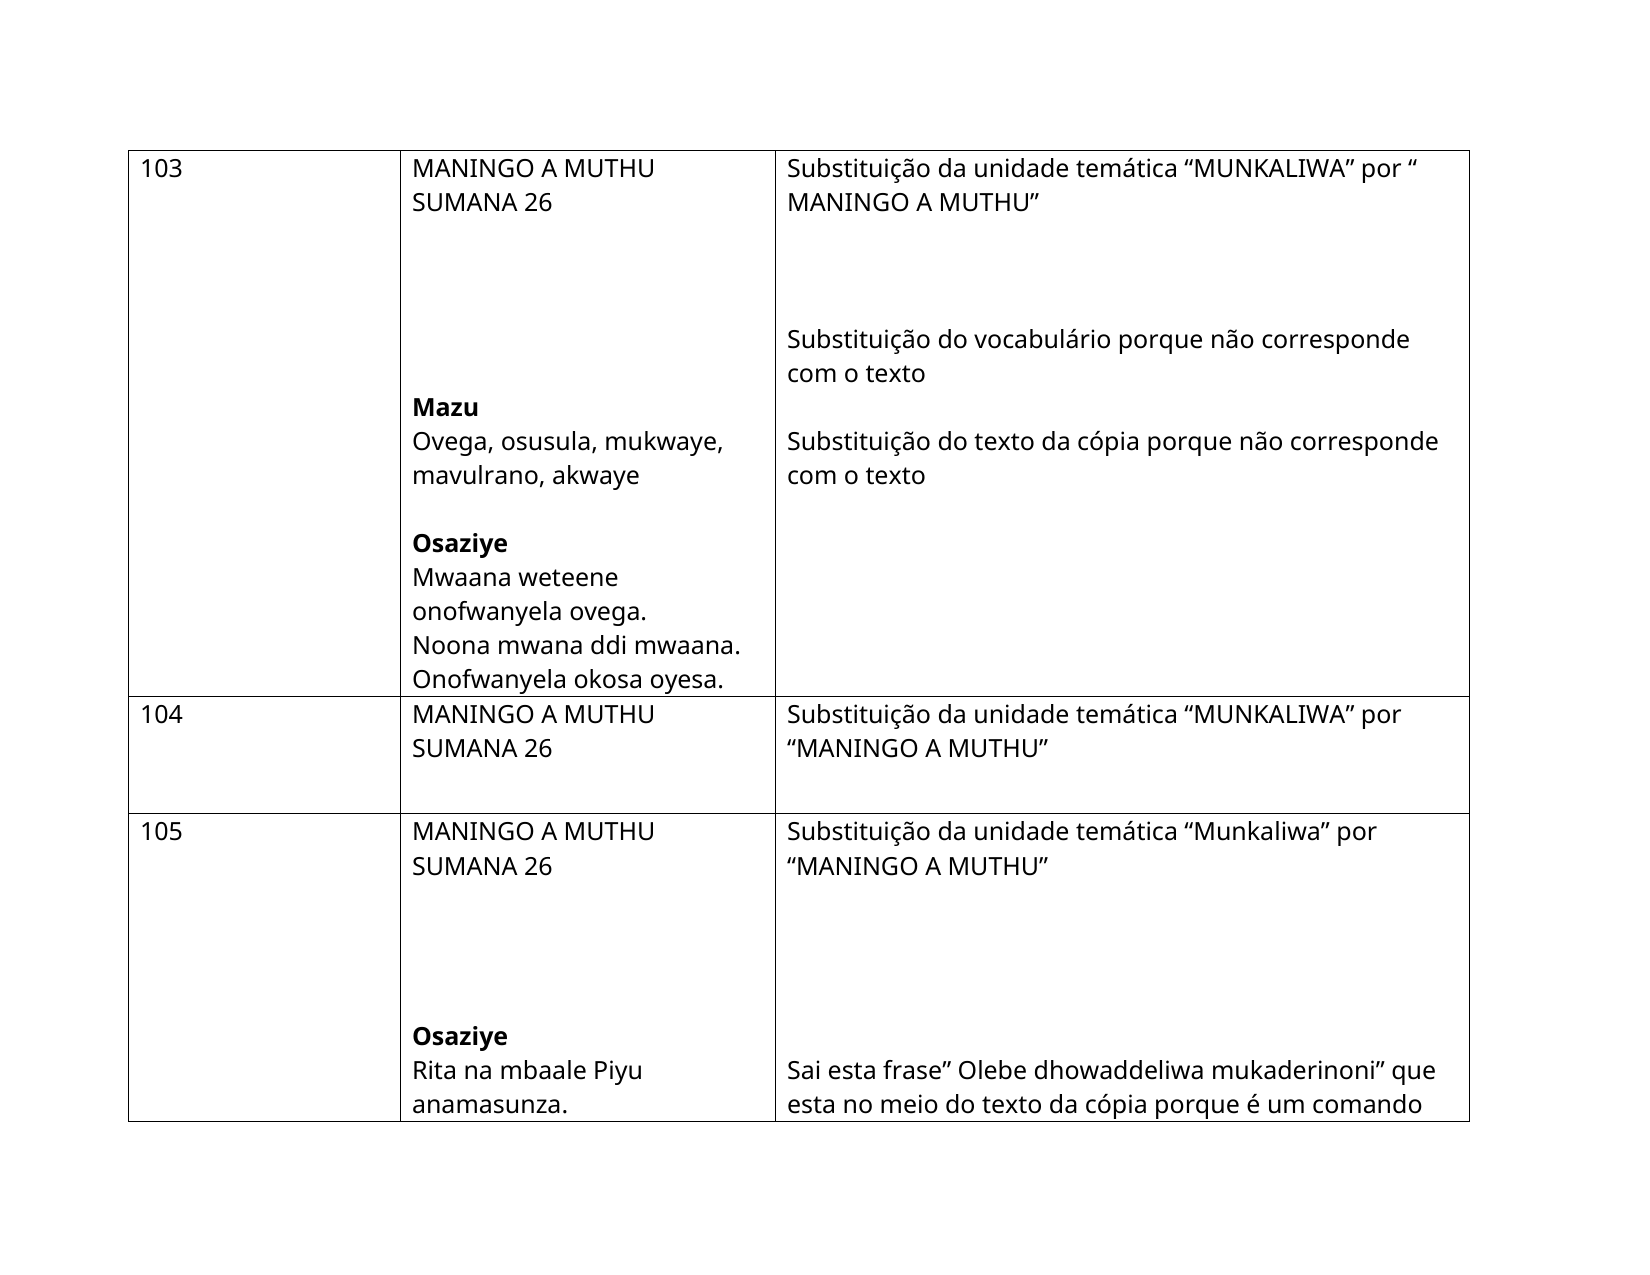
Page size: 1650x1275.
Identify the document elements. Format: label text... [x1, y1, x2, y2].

table_cell 104 [129, 697, 400, 813]
table_cell MANINGO A MUTHU SUMANA 26 Mazu Ovega, osusula, mukwaye, mavulrano, akwaye Osaziye Mwaana weteene onofwanyela ovega. Noona mwana ddi mwaana. Onofwanyela okosa oyesa. [401, 151, 775, 696]
table_cell Substituição da unidade temática “MUNKALIWA” por “ MANINGO A MUTHU” Substituição do vocabulário porque não corresponde com o texto Substituição do texto da cópia porque não corresponde com o texto [776, 151, 1469, 696]
table_cell Substituição da unidade temática “MUNKALIWA” por “MANINGO A MUTHU” [776, 697, 1469, 813]
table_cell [401, 814, 775, 1121]
table_cell 103 [129, 151, 400, 696]
table_cell MANINGO A MUTHU SUMANA 26 [401, 697, 775, 813]
table_cell 105 [129, 814, 400, 1121]
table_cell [776, 814, 1469, 1121]
